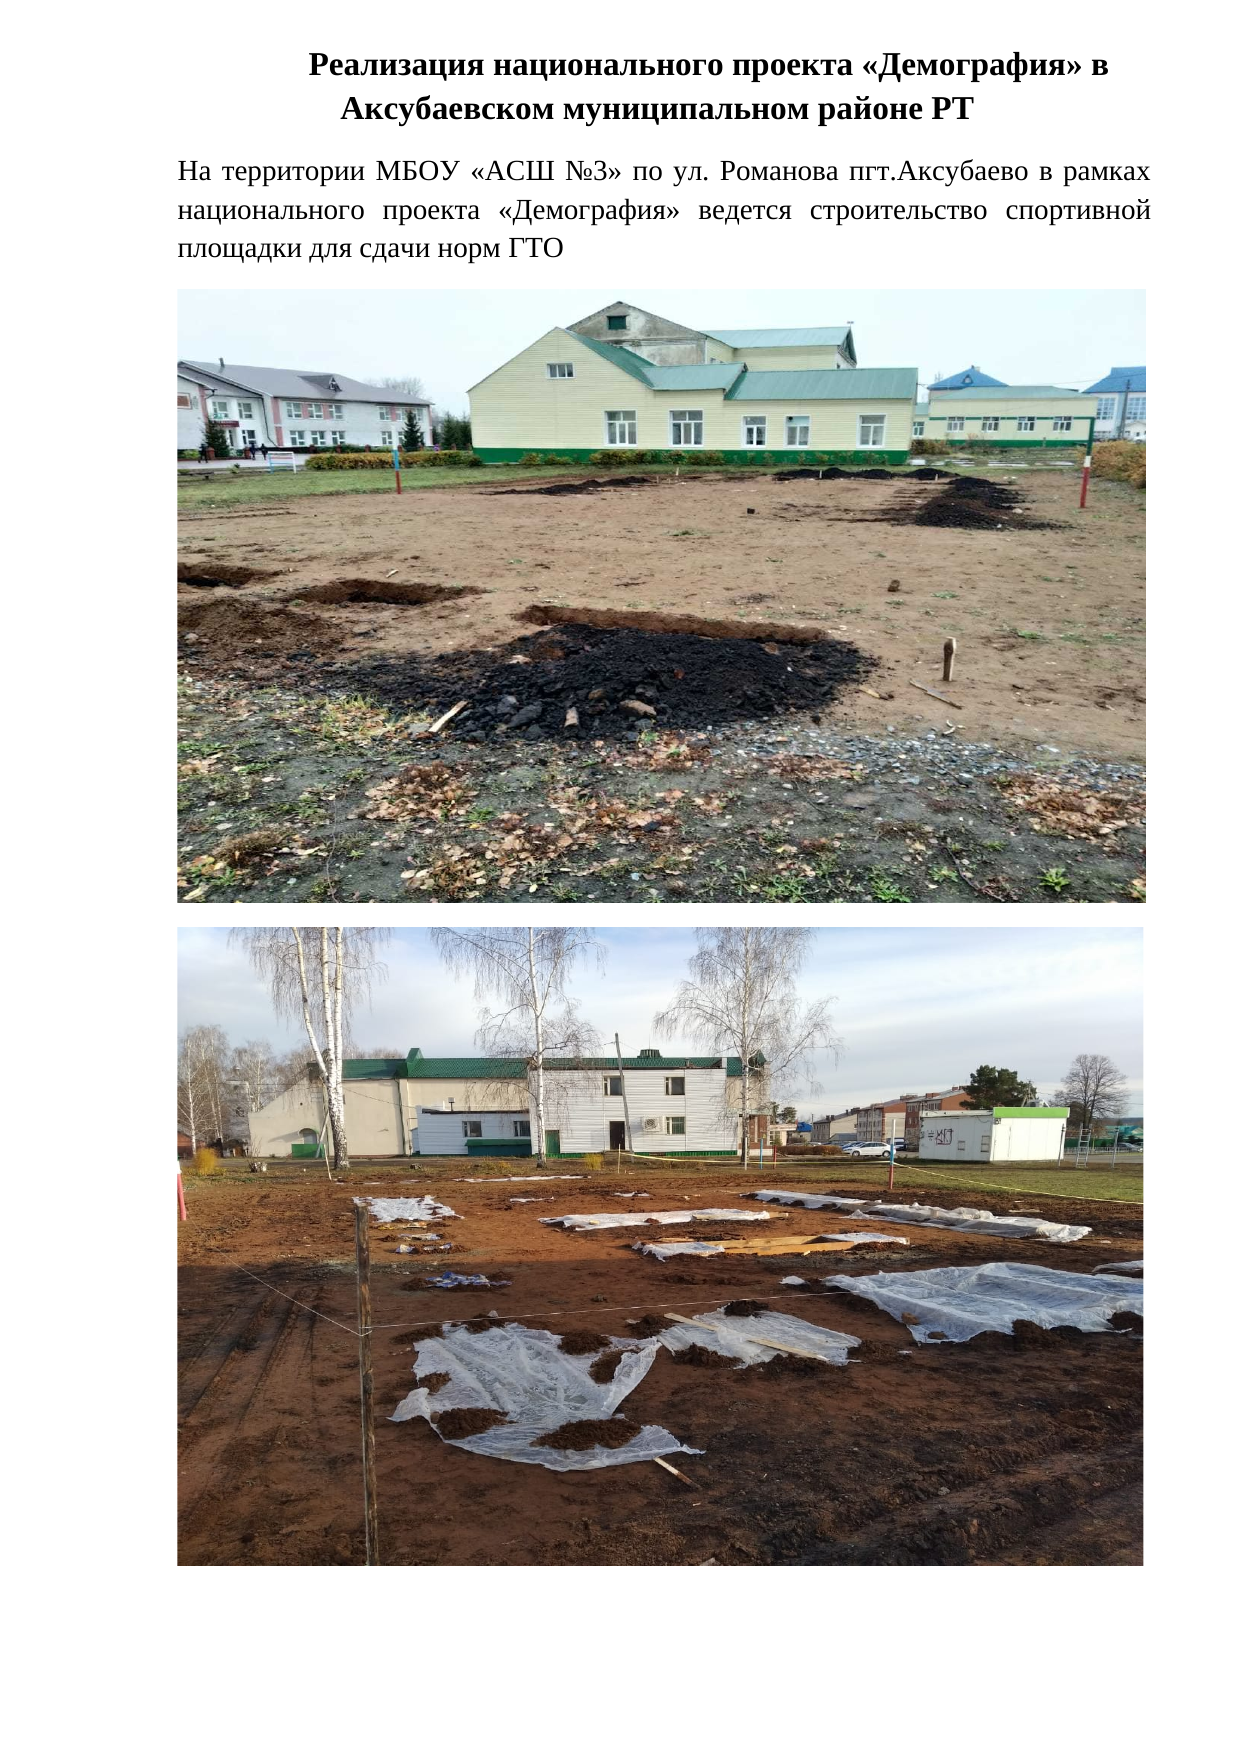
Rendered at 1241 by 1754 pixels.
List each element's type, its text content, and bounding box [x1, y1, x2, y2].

picture [177, 289, 1146, 903]
text На территории МБОУ «АСШ №3» по ул. Романова пгт.Аксубаево в рамках национального проекта «Демография» ведется строительство спортивной площадки для сдачи норм ГТО [177, 153, 1152, 264]
text Реализация национального проекта «Демография» в Аксубаевском муниципальном районе РТ [162, 44, 1152, 127]
picture [177, 927, 1144, 1566]
